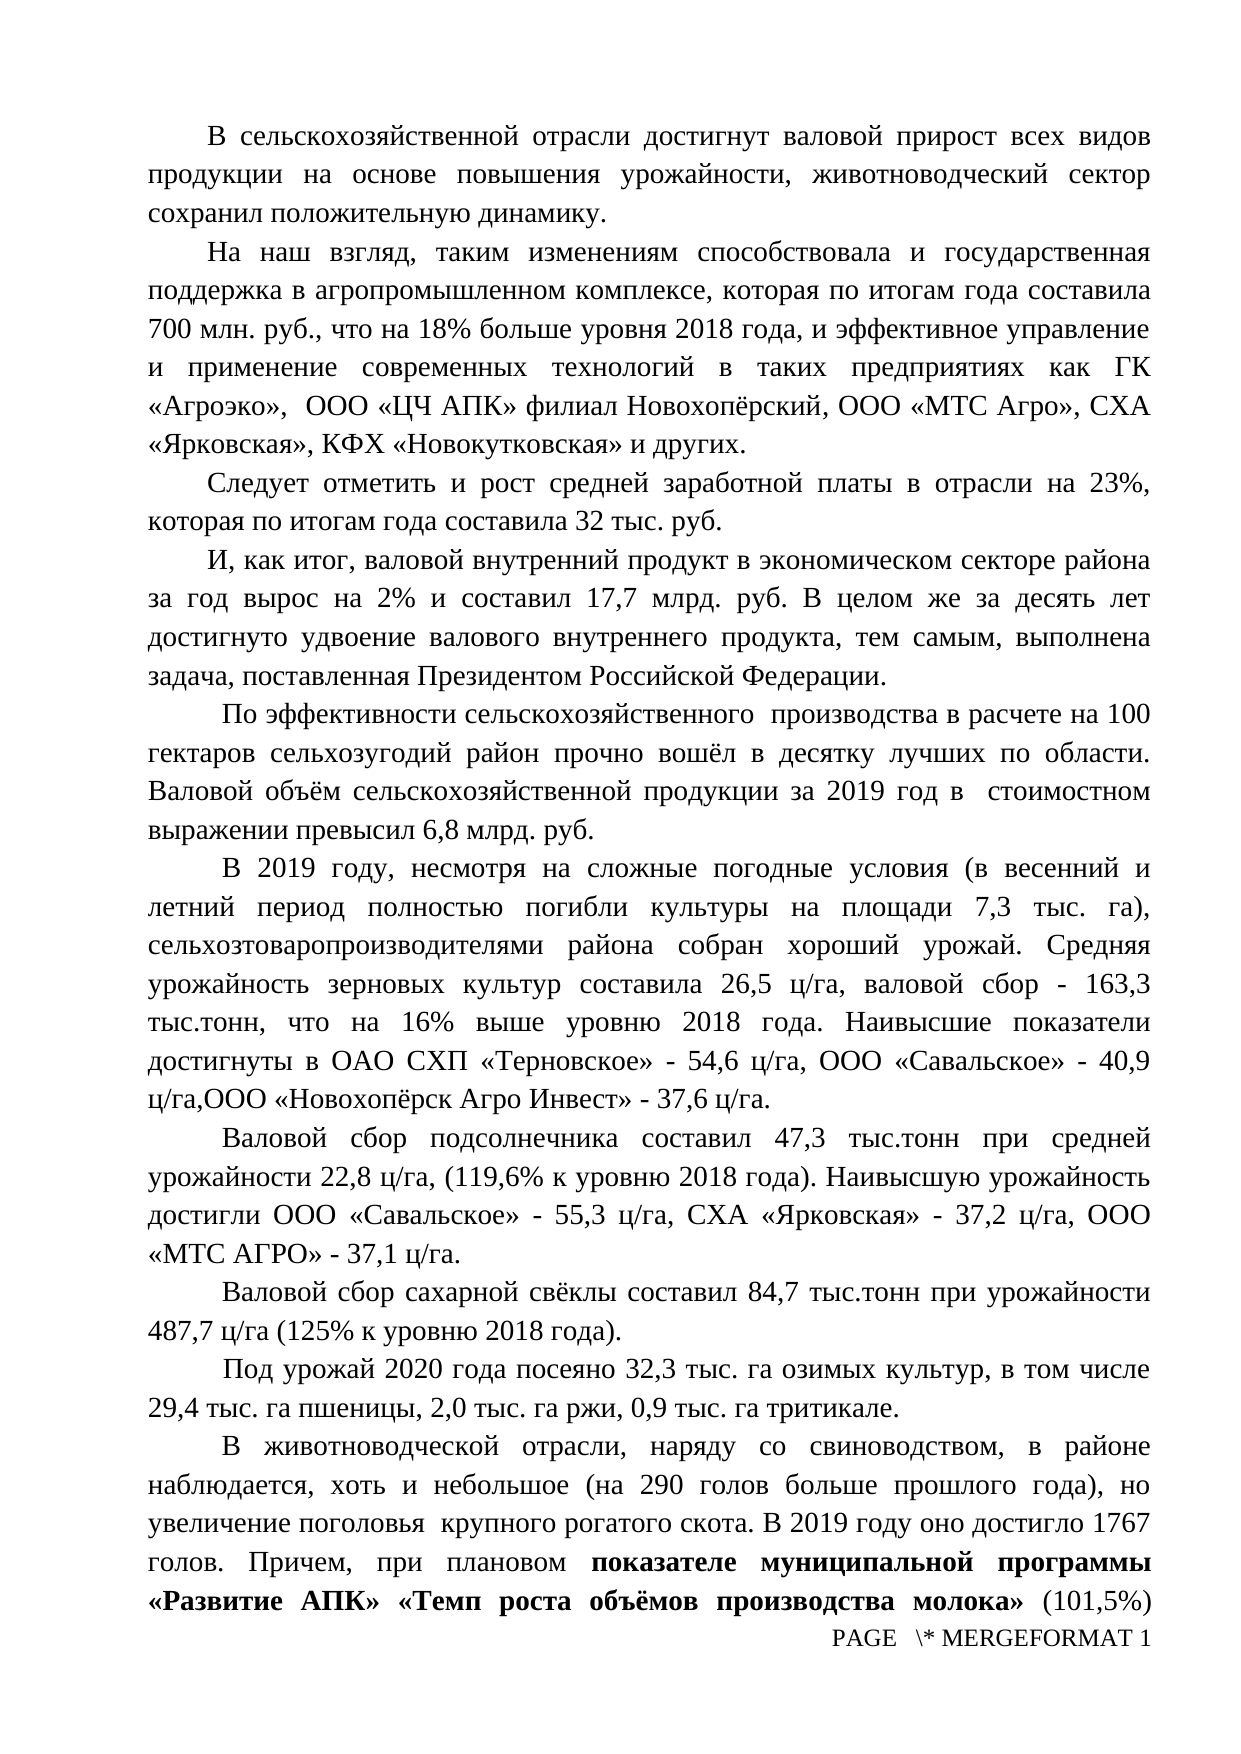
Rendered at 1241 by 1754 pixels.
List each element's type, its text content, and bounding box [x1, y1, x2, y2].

text В 2019 году, несмотря на сложные погодные условия (в весенний и летний период полностью погибли культуры на площади 7,3 тыс. га), сельхозтоваропроизводителями района собран хороший урожай. Средняя урожайность зерновых культур составила 26,5 ц/га, валовой сбор - 163,3 тыс.тонн, что на 16% выше уровню 2018 года. Наивысшие показатели достигнуты в ОАО СХП «Терновское» - 54,6 ц/га, ООО «Савальское» - 40,9 ц/га,ООО «Новохопёрск Агро Инвест» - 37,6 ц/га. [148, 850, 1152, 1115]
text В сельскохозяйственной отрасли достигнут валовой прирост всех видов продукции на основе повышения урожайности, животноводческий сектор сохранил положительную динамику. [148, 118, 1152, 229]
text Валовой сбор сахарной свёклы составил 84,7 тыс.тонн при урожайности 487,7 ц/га (125% к уровню 2018 года). [148, 1274, 1152, 1346]
text Следует отметить и рост средней заработной платы в отрасли на 23%, которая по итогам года составила 32 тыс. руб. [148, 465, 1152, 537]
text Валовой сбор подсолнечника составил 47,3 тыс.тонн при средней урожайности 22,8 ц/га, (119,6% к уровню 2018 года). Наивысшую урожайность достигли ООО «Савальское» - 55,3 ц/га, СХА «Ярковская» - 37,2 ц/га, ООО «МТС АГРО» - 37,1 ц/га. [148, 1120, 1152, 1269]
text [148, 1428, 1152, 1616]
text Под урожай 2020 года посеяно 32,3 тыс. га озимых культур, в том числе 29,4 тыс. га пшеницы, 2,0 тыс. га ржи, 0,9 тыс. га тритикале. [148, 1351, 1152, 1423]
text На наш взгляд, таким изменениям способствовала и государственная поддержка в агропромышленном комплексе, которая по итогам года составила 700 млн. руб., что на 18% больше уровня 2018 года, и эффективное управление и применение современных технологий в таких предприятиях как ГК «Агроэко», ООО «ЦЧ АПК» филиал Новохопёрский, ООО «МТС Агро», СХА «Ярковская», КФХ «Новокутковская» и других. [148, 234, 1152, 460]
text И, как итог, валовой внутренний продукт в экономическом секторе района за год вырос на 2% и составил 17,7 млрд. руб. В целом же за десять лет достигнуто удвоение валового внутреннего продукта, тем самым, выполнена задача, поставленная Президентом Российской Федерации. [148, 542, 1152, 691]
text По эффективности сельскохозяйственного производства в расчете на 100 гектаров сельхозугодий район прочно вошёл в десятку лучших по области. Валовой объём сельскохозяйственной продукции за 2019 год в стоимостном выражении превысил 6,8 млрд. руб. [148, 696, 1152, 845]
